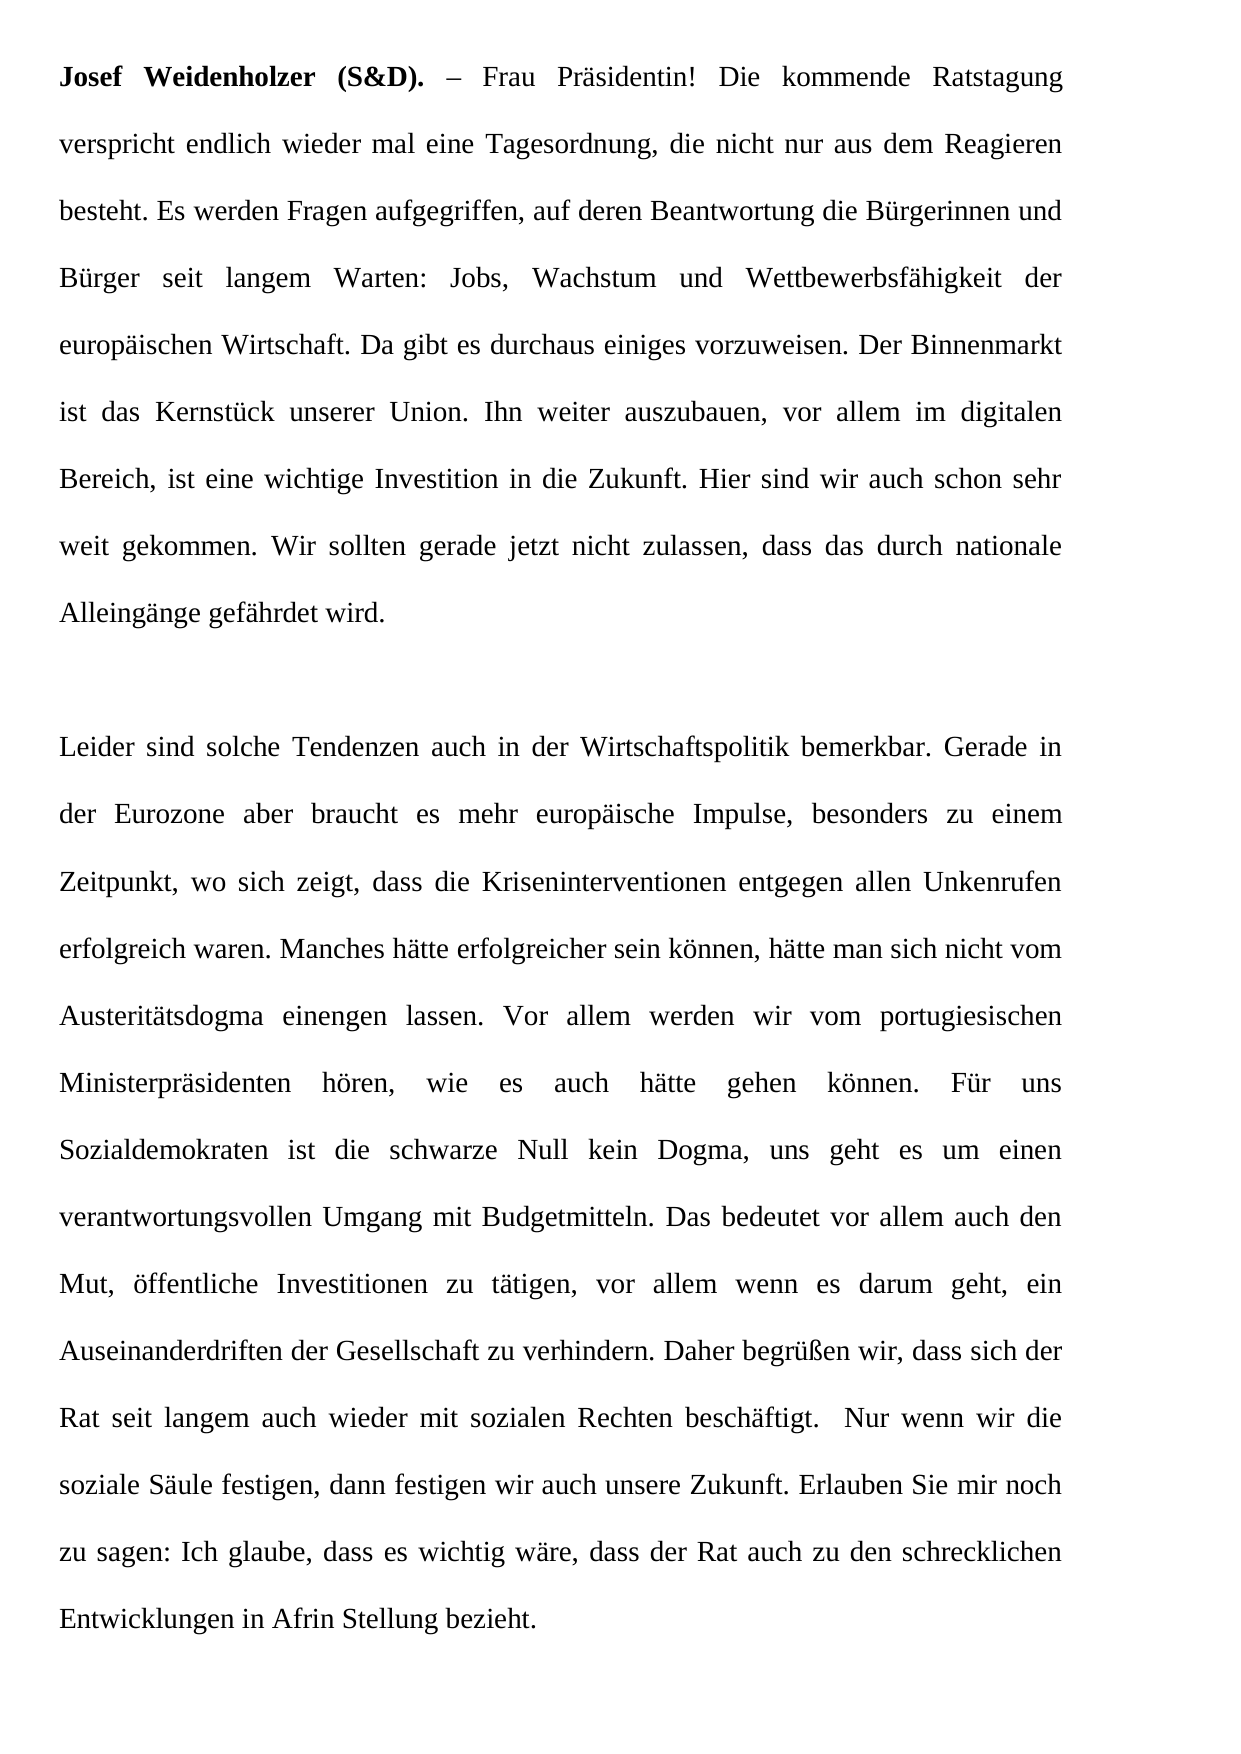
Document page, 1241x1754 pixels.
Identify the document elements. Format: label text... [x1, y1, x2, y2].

text Leider sind solche Tendenzen auch in der Wirtschaftspolitik bemerkbar. Gerade in der Eurozone aber braucht es mehr europäische Impulse, besonders zu einem Zeitpunkt, wo sich zeigt, dass die Kriseninterventionen entgegen allen Unkenrufen erfolgreich waren. Manches hätte erfolgreicher sein können, hätte man sich nicht vom Austeritätsdogma einengen lassen. Vor allem werden wir vom portugiesischen Ministerpräsidenten hören, wie es auch hätte gehen können. Für uns Sozialdemokraten ist die schwarze Null kein Dogma, uns geht es um einen verantwortungsvollen Umgang mit Budgetmitteln. Das bedeutet vor allem auch den Mut, öffentliche Investitionen zu tätigen, vor allem wenn es darum geht, ein Auseinanderdriften der Gesellschaft zu verhindern. Daher begrüßen wir, dass sich der Rat seit langem auch wieder mit sozialen Rechten beschäftigt. Nur wenn wir die soziale Säule festigen, dann festigen wir auch unsere Zukunft. Erlauben Sie mir noch zu sagen: Ich glaube, dass es wichtig wäre, dass der Rat auch zu den schrecklichen Entwicklungen in Afrin Stellung bezieht. [59, 730, 1063, 1635]
text Josef Weidenholzer (S&D). – Frau Präsidentin! Die kommende Ratstagung verspricht endlich wieder mal eine Tagesordnung, die nicht nur aus dem Reagieren besteht. Es werden Fragen aufgegriffen, auf deren Beantwortung die Bürgerinnen und Bürger seit langem Warten: Jobs, Wachstum und Wettbewerbsfähigkeit der europäischen Wirtschaft. Da gibt es durchaus einiges vorzuweisen. Der Binnenmarkt ist das Kernstück unserer Union. Ihn weiter auszubauen, vor allem im digitalen Bereich, ist eine wichtige Investition in die Zukunft. Hier sind wir auch schon sehr weit gekommen. Wir sollten gerade jetzt nicht zulassen, dass das durch nationale Alleingänge gefährdet wird. [59, 59, 1063, 629]
